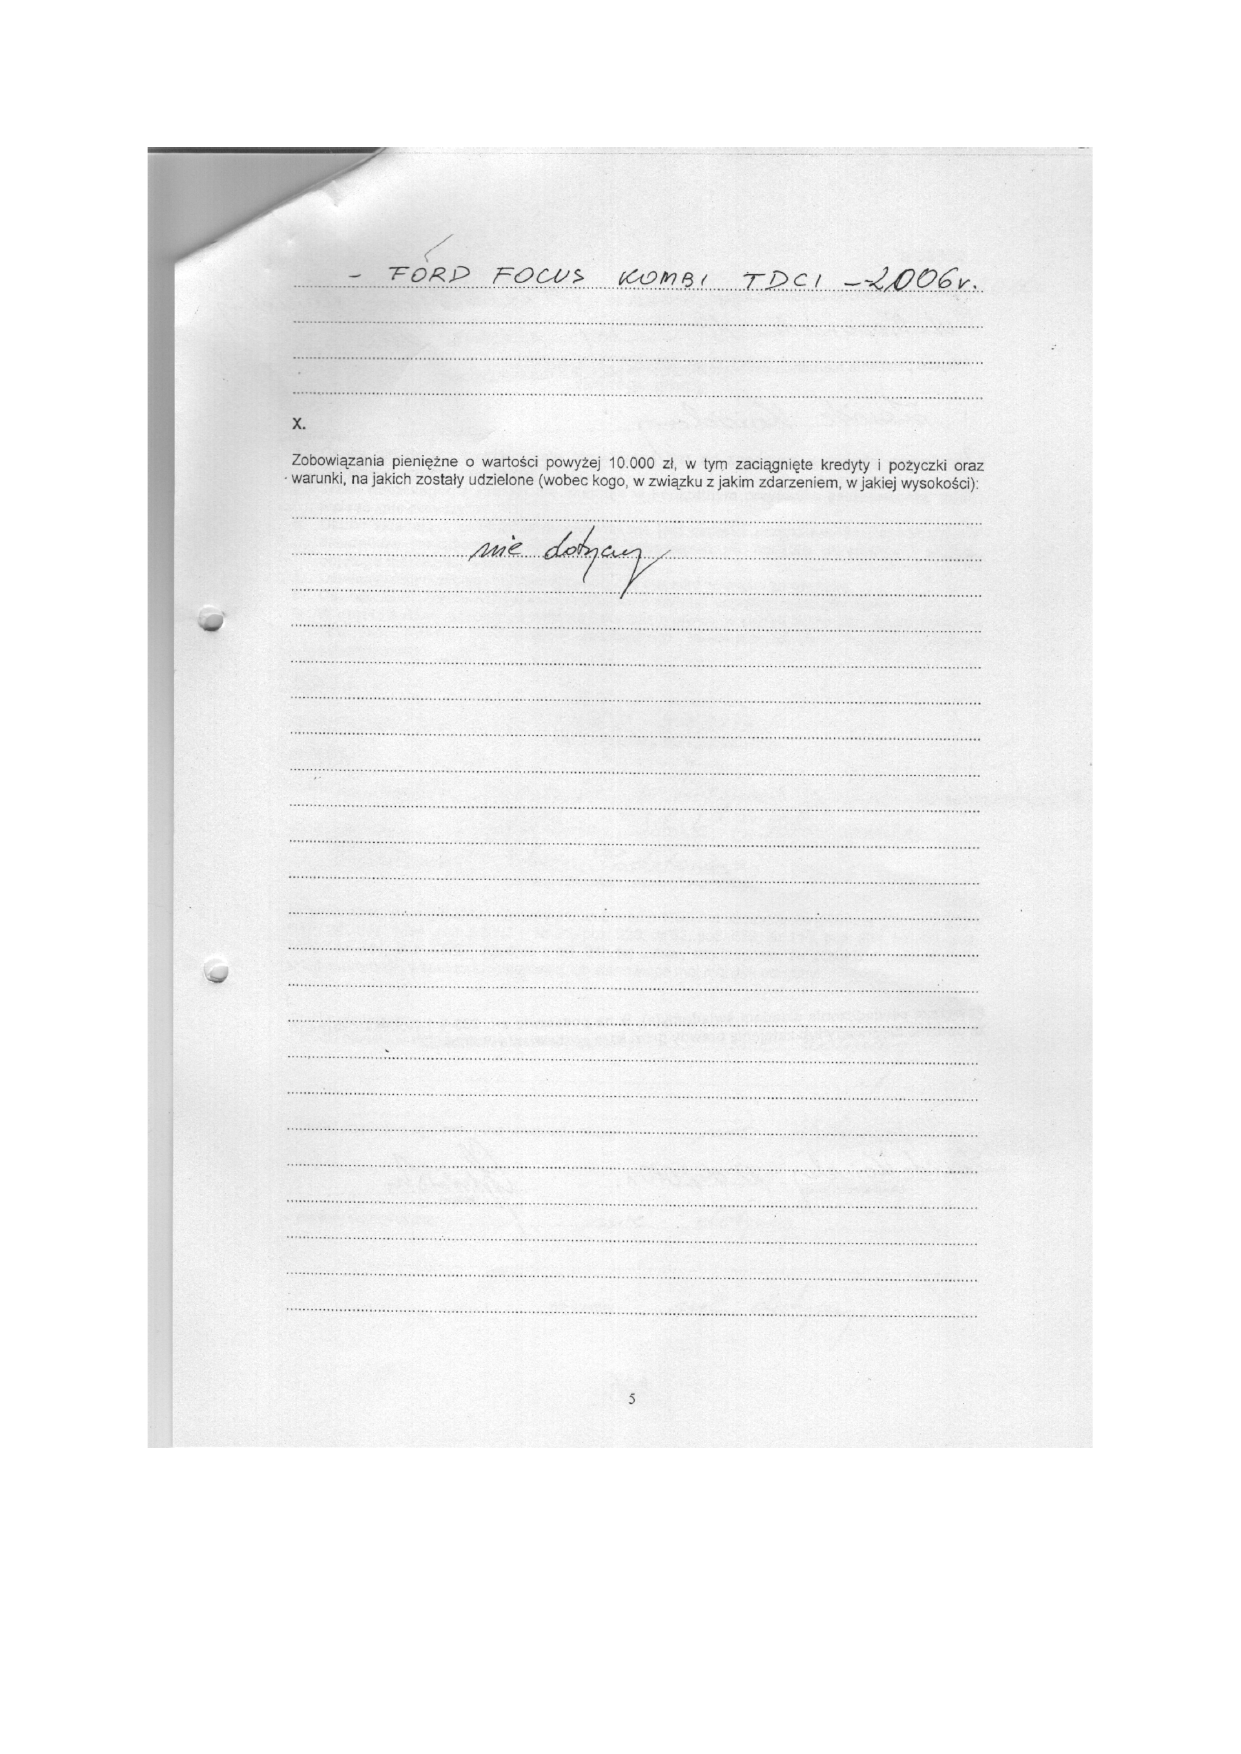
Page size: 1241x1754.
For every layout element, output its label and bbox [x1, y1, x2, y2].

picture [147, 147, 1093, 1448]
